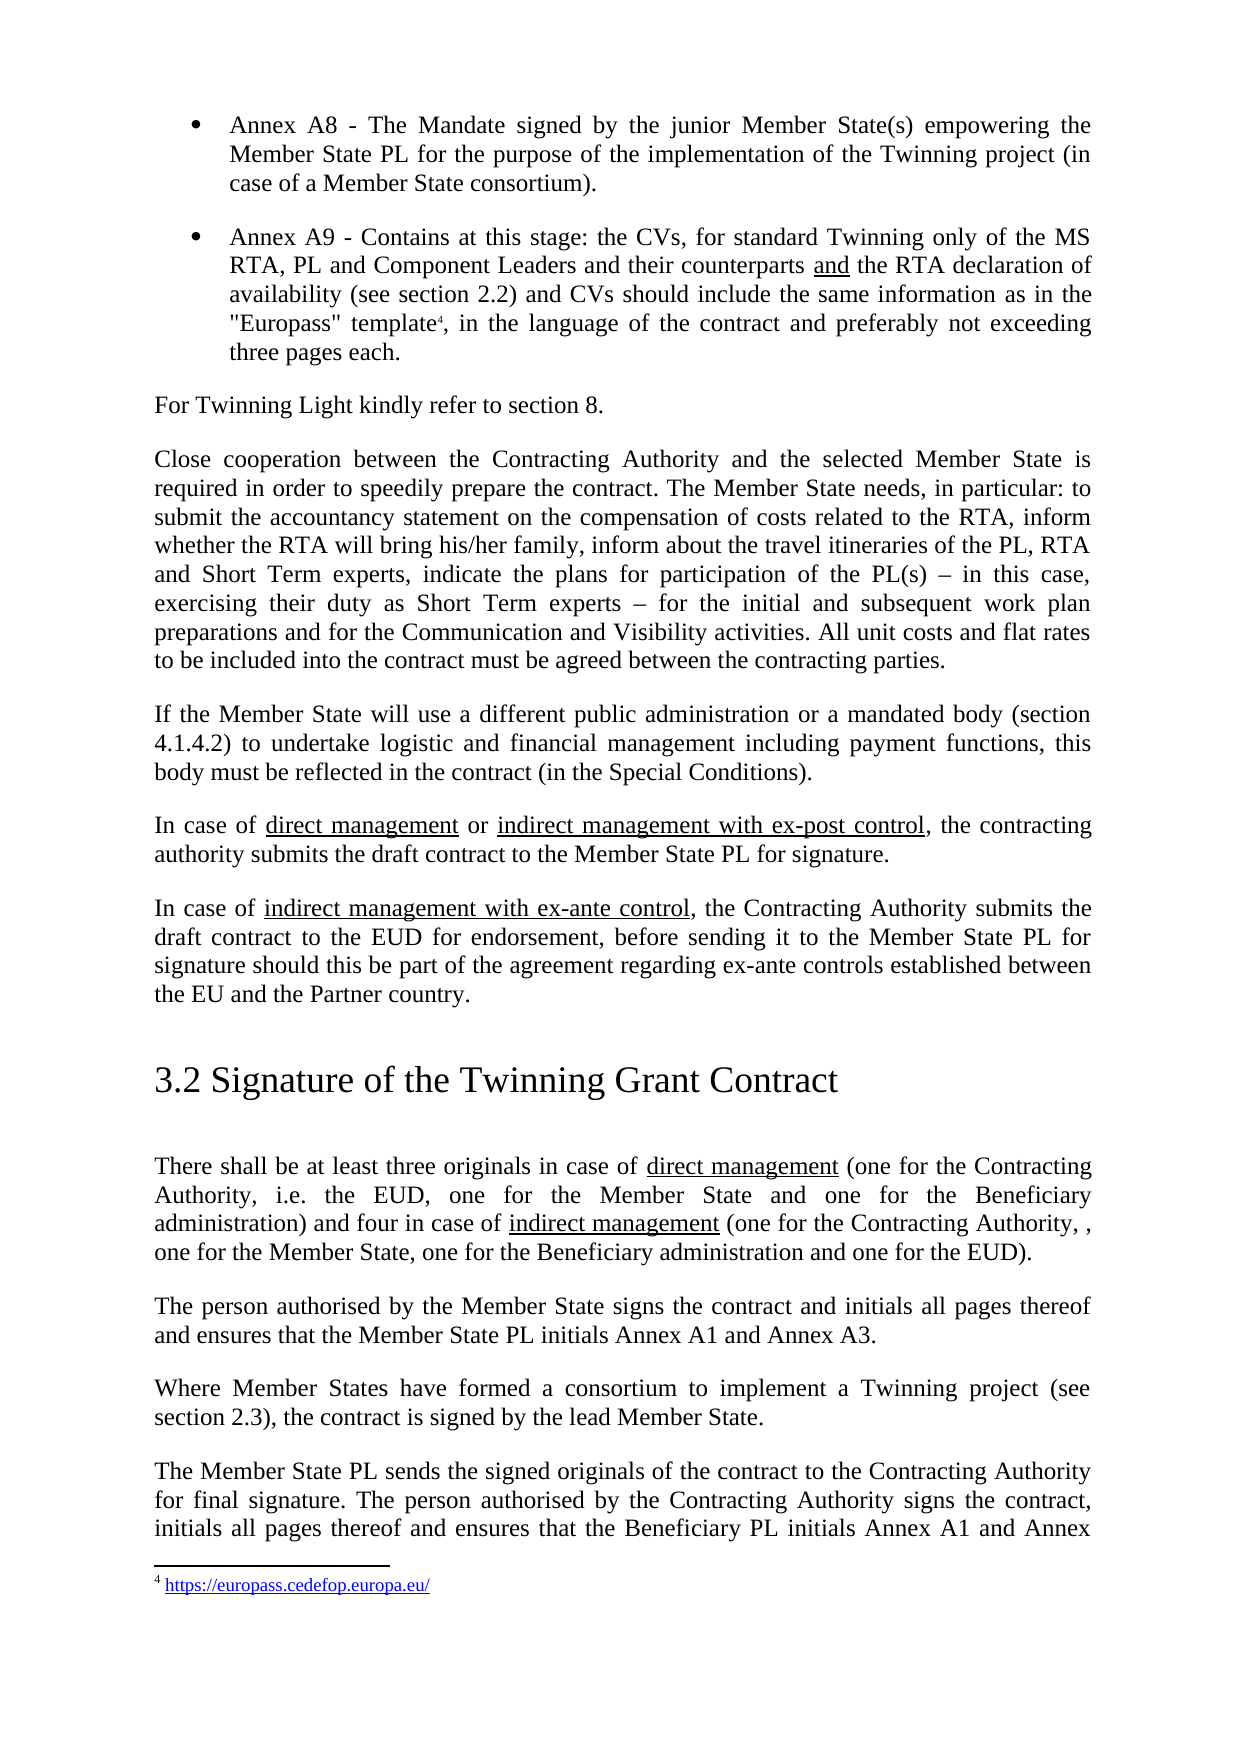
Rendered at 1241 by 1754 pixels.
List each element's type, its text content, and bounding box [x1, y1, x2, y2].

text In case of indirect management with ex-ante control, the Contracting Authority submits the draft contract to the EUD for endorsement, before sending it to the Member State PL for signature should this be part of the agreement regarding ex-ante controls established between the EU and the Partner country. [154, 893, 1092, 1008]
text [154, 1456, 1092, 1542]
text Where Member States have formed a consortium to implement a Twinning project (see section 2.3), the contract is signed by the lead Member State. [154, 1373, 1092, 1431]
text If the Member State will use a different public administration or a mandated body (section 4.1.4.2) to undertake logistic and financial management including payment functions, this body must be reflected in the contract (in the Special Conditions). [154, 699, 1092, 785]
text For Twinning Light kindly refer to section 8. [154, 390, 1092, 419]
text The person authorised by the Member State signs the contract and initials all pages thereof and ensures that the Member State PL initials Annex A1 and Annex A3. [154, 1291, 1092, 1348]
list Annex A8 - The Mandate signed by the junior Member State(s) empowering the Member State PL for the purpose of the implementation of the Twinning project (in case of a Member State consortium). [192, 110, 1092, 197]
list In case of direct management or indirect management with ex-post control, the contracting authority submits the draft contract to the Member State PL for signature. [154, 810, 1092, 868]
list Annex A9 - Contains at this stage: the CVs, for standard Twinning only of the MS RTA, PL and Component Leaders and their counterparts and the RTA declaration of availability (see section 2.2) and CVs should include the same information as in the "Europass" template, in the language of the contract and preferably not exceeding three pages each. [192, 222, 1092, 365]
subtitle 3.2 Signature of the Twinning Grant Contract [154, 1058, 1092, 1101]
text There shall be at least three originals in case of direct management (one for the Contracting Authority, i.e. the EUD, one for the Member State and one for the Beneficiary administration) and four in case of indirect management (one for the Contracting Authority, , one for the Member State, one for the Beneficiary administration and one for the EUD). [154, 1151, 1092, 1266]
text Close cooperation between the Contracting Authority and the selected Member State is required in order to speedily prepare the contract. The Member State needs, in particular: to submit the accountancy statement on the compensation of costs related to the RTA, inform whether the RTA will bring his/her family, inform about the travel itineraries of the PL, RTA and Short Term experts, indicate the plans for participation of the PL(s) – in this case, exercising their duty as Short Term experts – for the initial and subsequent work plan preparations and for the Communication and Visibility activities. All unit costs and flat rates to be included into the contract must be agreed between the contracting parties. [154, 444, 1092, 674]
